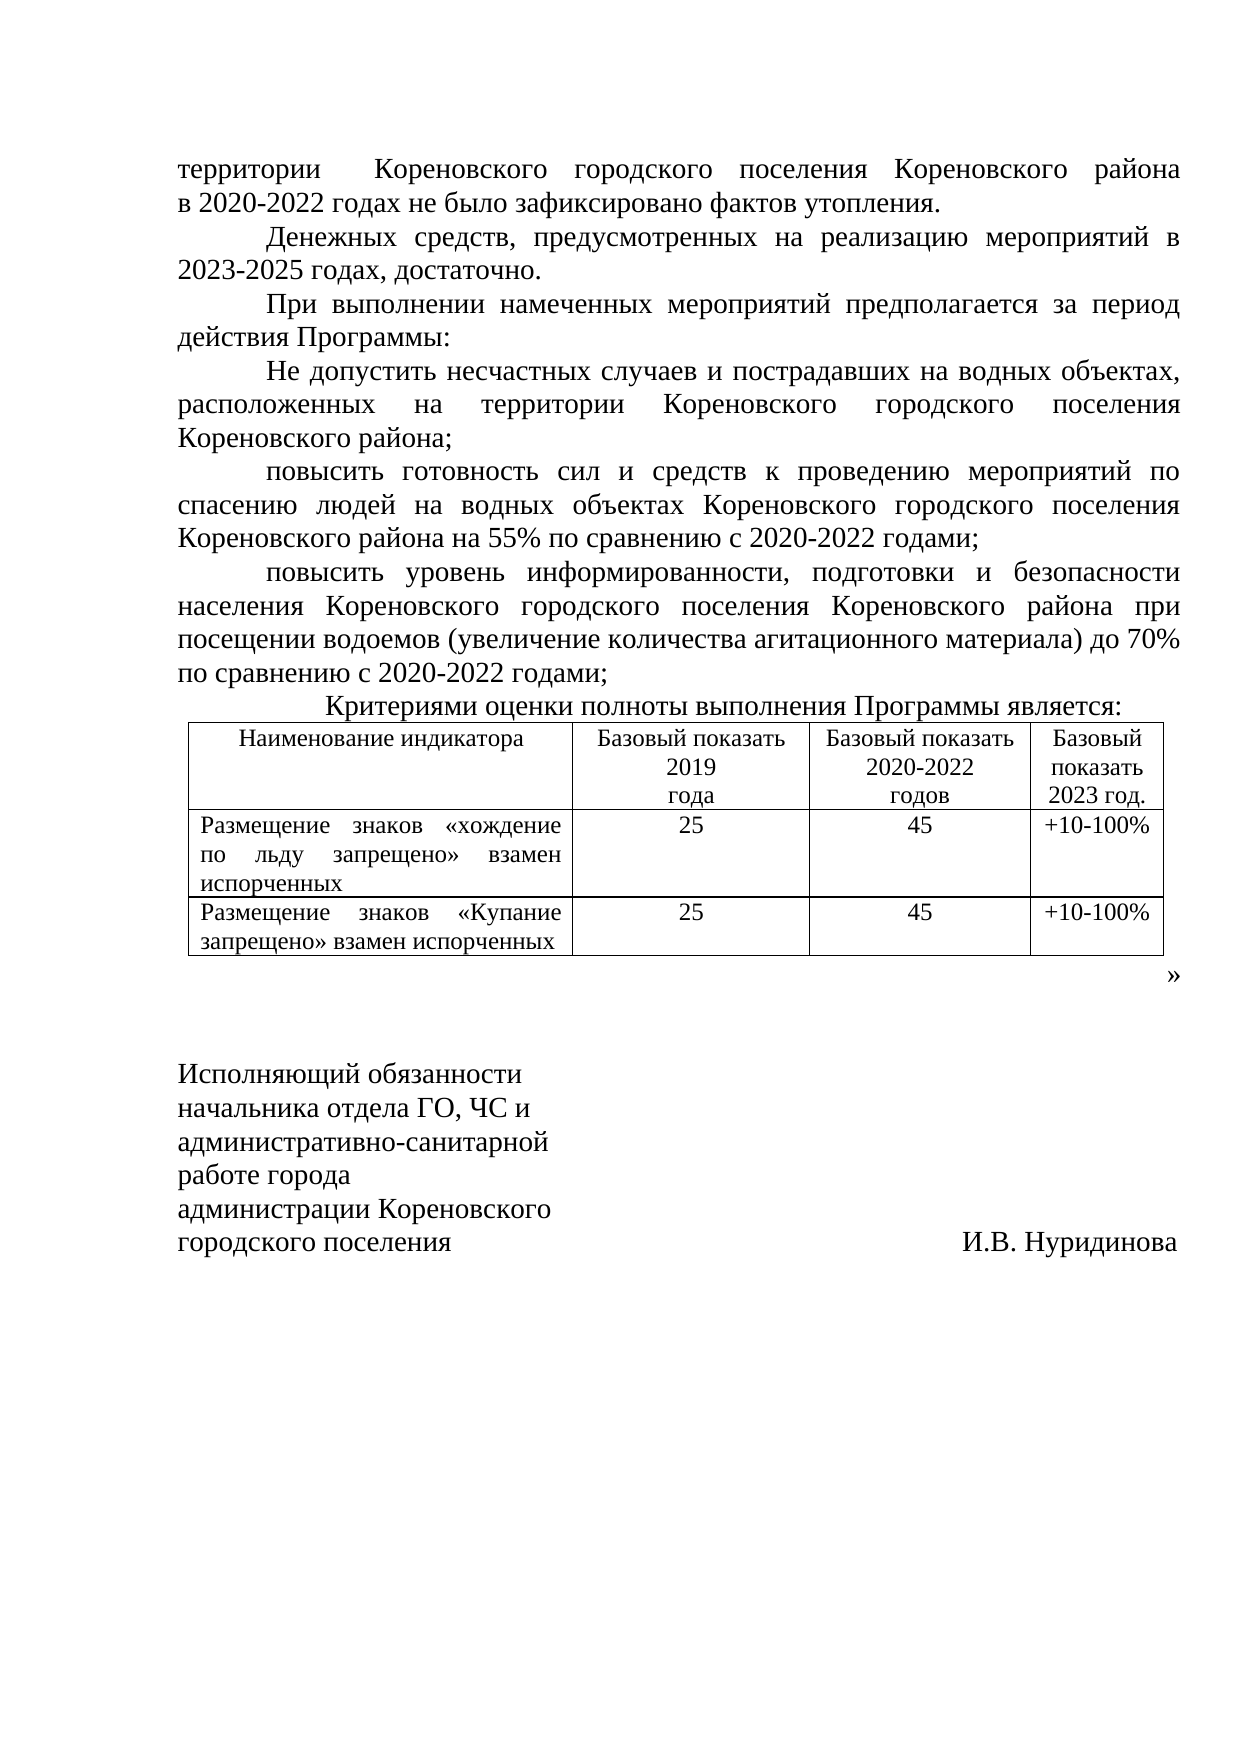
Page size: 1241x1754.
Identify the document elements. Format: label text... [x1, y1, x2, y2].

table_cell +10-100% [1031, 898, 1163, 955]
text При выполнении намеченных мероприятий предполагается за период действия Программы: [177, 286, 1181, 353]
text Не допустить несчастных случаев и пострадавших на водных объектах, расположенных на территории Кореновского городского поселения Кореновского района; [177, 353, 1181, 453]
table_cell 45 [810, 898, 1030, 955]
text повысить уровень информированности, подготовки и безопасности населения Кореновского городского поселения Кореновского района при посещении водоемов (увеличение количества агитационного материала) до 70% по сравнению с 2020-2022 годами; [177, 554, 1181, 688]
table_header Базовый показать 2020-2022 годов [810, 723, 1030, 809]
text начальника отдела ГО, ЧС и [177, 1090, 1181, 1124]
table_cell 25 [573, 898, 809, 955]
table_cell 45 [810, 810, 1030, 896]
table_header Базовый показать 2019 года [573, 723, 809, 809]
table_cell Размещение знаков «хождение по льду запрещено» взамен испорченных [189, 810, 572, 896]
text » [177, 956, 1181, 989]
table_header Наименование индикатора [189, 723, 572, 809]
text Исполняющий обязанности [177, 1057, 1181, 1090]
text административно-санитарной [177, 1124, 1181, 1157]
text Критериями оценки полноты выполнения Программы является: [177, 688, 1181, 722]
text администрации Кореновского [177, 1191, 1181, 1224]
text городского поселения И.В. Нуридинова [177, 1224, 1181, 1258]
table_cell +10-100% [1031, 810, 1163, 896]
text работе города [177, 1157, 1181, 1191]
text Денежных средств, предусмотренных на реализацию мероприятий в 2023-2025 годах, достаточно. [177, 219, 1181, 286]
table_cell 25 [573, 810, 809, 896]
table_header Базовый показать 2023 год. [1031, 723, 1163, 809]
table_cell Размещение знаков «Купание запрещено» взамен испорченных [189, 898, 572, 955]
text повысить готовность сил и средств к проведению мероприятий по спасению людей на водных объектах Кореновского городского поселения Кореновского района на 55% по сравнению с 2020-2022 годами; [177, 453, 1181, 554]
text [177, 152, 1181, 219]
